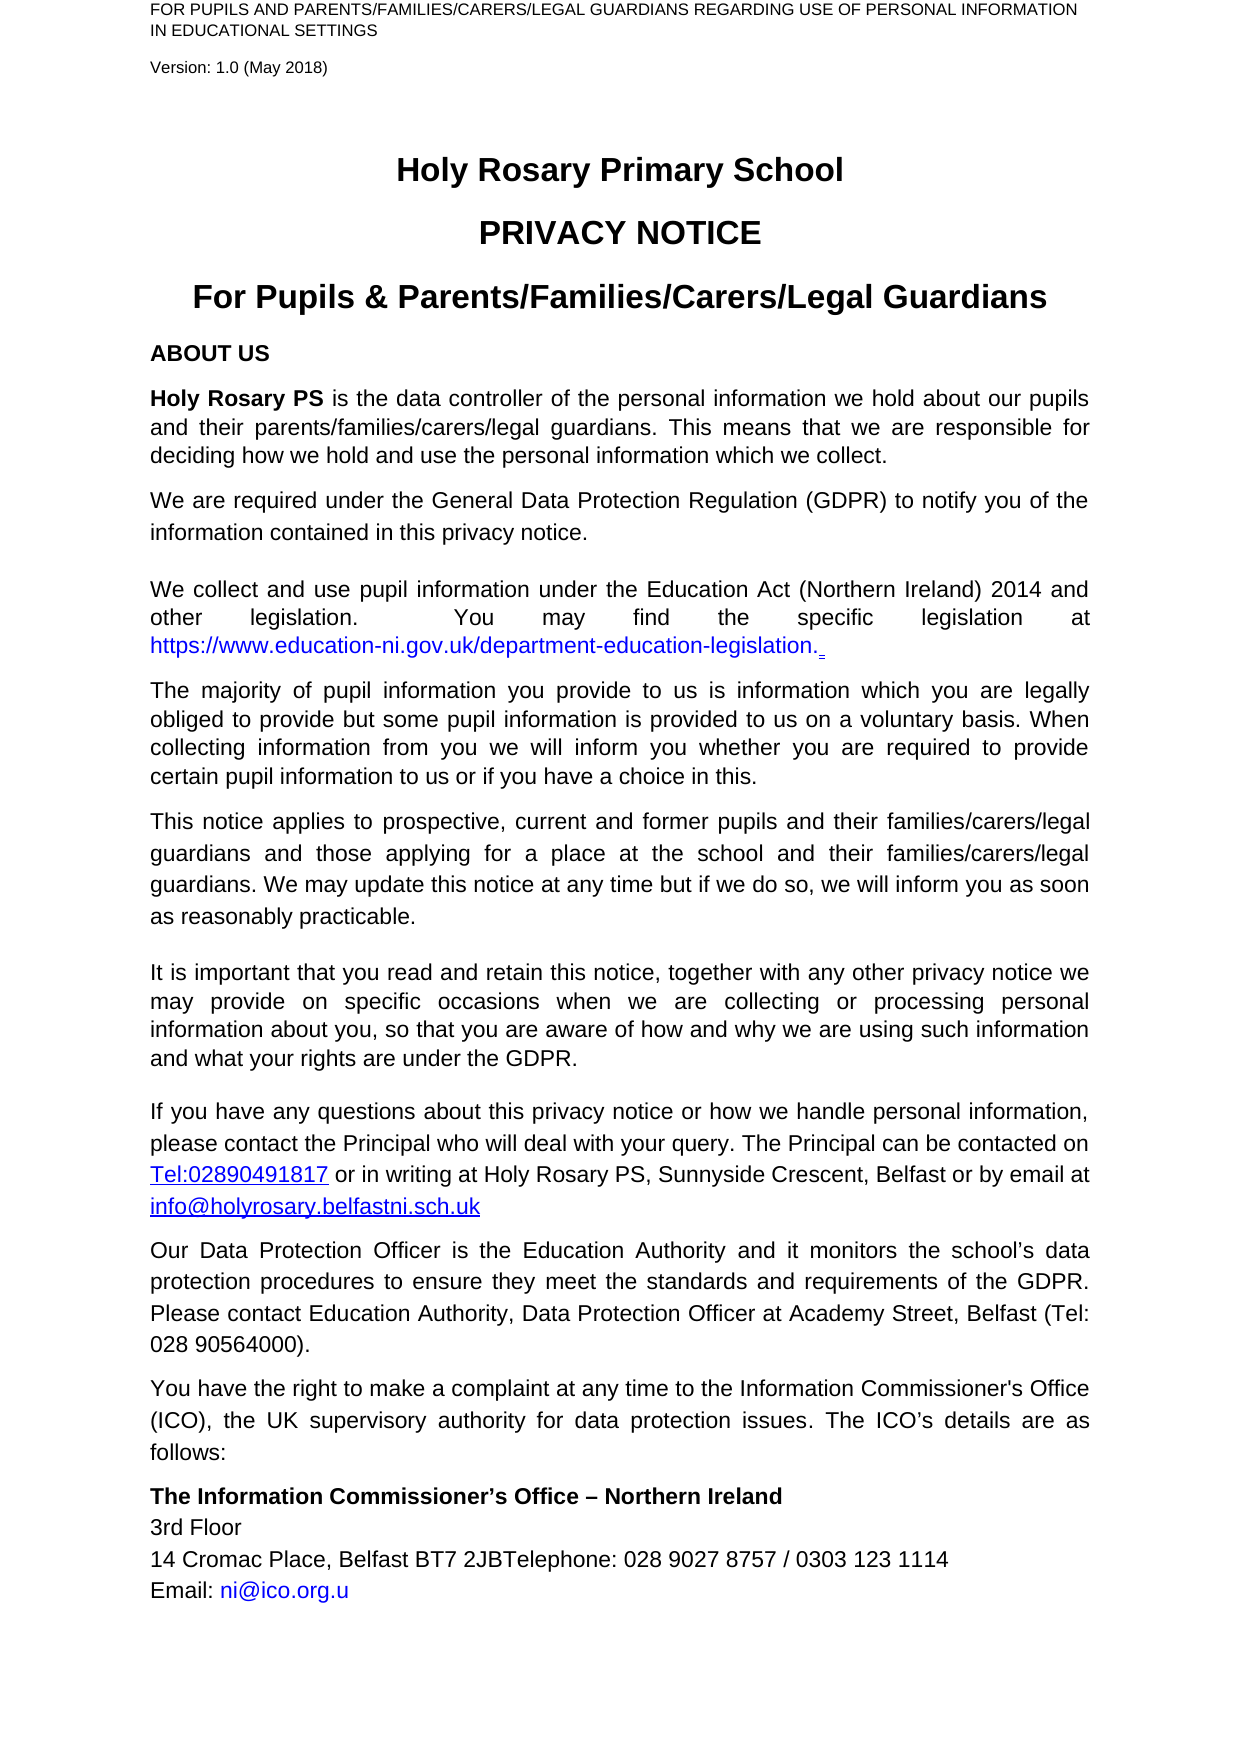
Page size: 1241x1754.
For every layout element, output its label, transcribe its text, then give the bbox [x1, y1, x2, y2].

text You have the right to make a complaint at any time to the Information Commissioner's Office (ICO), the UK supervisory authority for data protection issues. The ICO’s details are as follows: [150, 1375, 1090, 1465]
text The Information Commissioner’s Office – Northern Ireland 3rd Floor 14 Cromac Place, Belfast BT7 2JBTelephone: 028 9027 8757 / 0303 123 1114 Email: ni@ico.org.u [150, 1483, 1090, 1604]
text This notice applies to prospective, current and former pupils and their families/carers/legal guardians and those applying for a place at the school and their families/carers/legal guardians. We may update this notice at any time but if we do so, we will inform you as soon as reasonably practicable. [150, 808, 1090, 929]
text We collect and use pupil information under the Education Act (Northern Ireland) 2014 and other legislation. You may find the specific legislation at https://www.education-ni.gov.uk/department-education-legislation. [150, 576, 1090, 659]
text ABOUT US [150, 340, 1090, 367]
subtitle PRIVACY NOTICE [150, 213, 1090, 252]
text Holy Rosary PS is the data controller of the personal information we hold about our pupils and their parents/families/carers/legal guardians. This means that we are responsible for deciding how we hold and use the personal information which we collect. [150, 385, 1090, 469]
text Our Data Protection Officer is the Education Authority and it monitors the school’s data protection procedures to ensure they meet the standards and requirements of the GDPR. Please contact Education Authority, Data Protection Officer at Academy Street, Belfast (Tel: 028 90564000). [150, 1237, 1090, 1358]
subtitle Holy Rosary Primary School [150, 150, 1090, 188]
text It is important that you read and retain this notice, together with any other privacy notice we may provide on specific occasions when we are collecting or processing personal information about you, so that you are aware of how and why we are using such information and what your rights are under the GDPR. [150, 959, 1090, 1071]
text We are required under the General Data Protection Regulation (GDPR) to notify you of the information contained in this privacy notice. [150, 487, 1090, 545]
text The majority of pupil information you provide to us is information which you are legally obliged to provide but some pupil information is provided to us on a voluntary basis. When collecting information from you we will inform you whether you are required to provide certain pupil information to us or if you have a choice in this. [150, 677, 1090, 789]
text If you have any questions about this privacy notice or how we handle personal information, please contact the Principal who will deal with your query. The Principal can be contacted on Tel:02890491817 or in writing at Holy Rosary PS, Sunnyside Crescent, Belfast or by email at info@holyrosary.belfastni.sch.uk [150, 1098, 1090, 1219]
subtitle For Pupils & Parents/Families/Carers/Legal Guardians [150, 277, 1090, 315]
